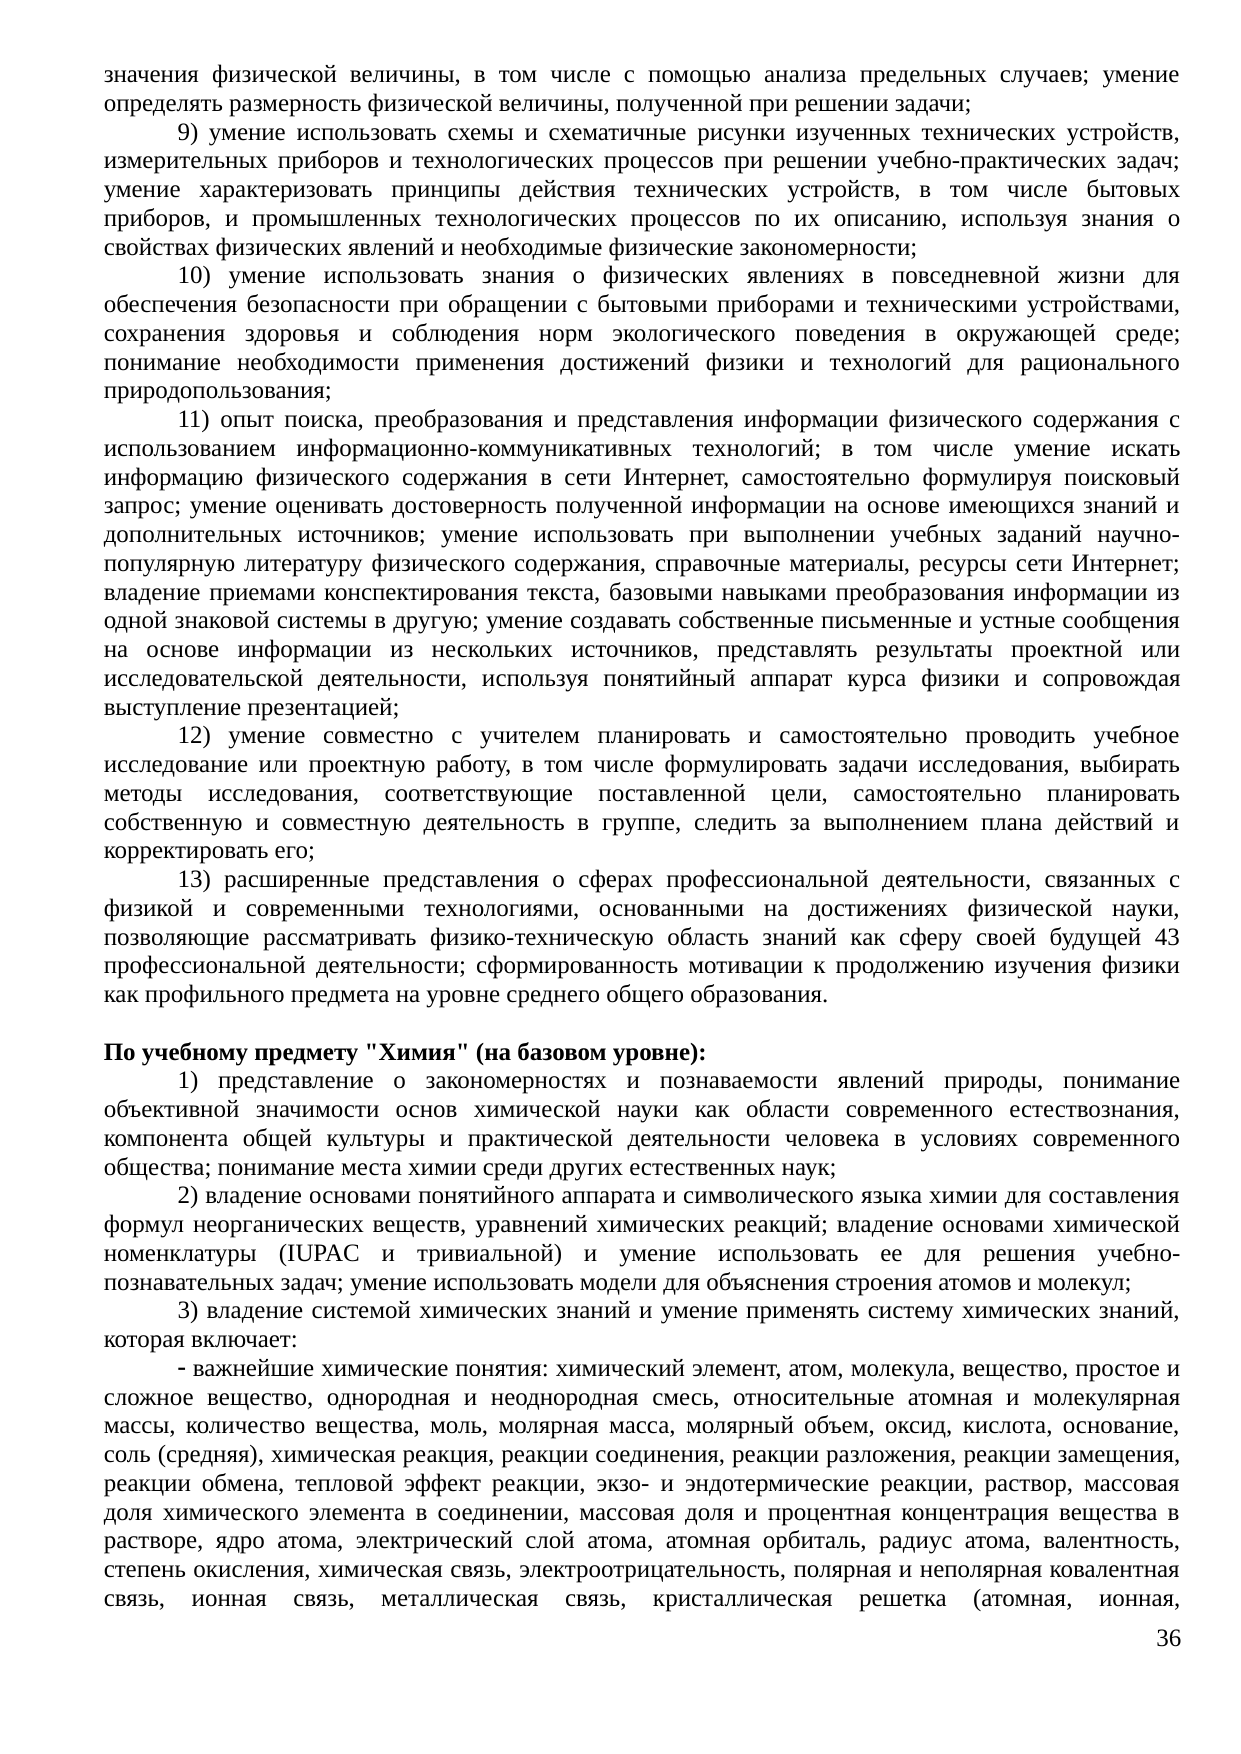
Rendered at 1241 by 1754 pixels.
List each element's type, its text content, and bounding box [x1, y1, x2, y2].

text 10) умение использовать знания о физических явлениях в повседневной жизни для обеспечения безопасности при обращении с бытовыми приборами и техническими устройствами, сохранения здоровья и соблюдения норм экологического поведения в окружающей среде; понимание необходимости применения достижений физики и технологий для рационального природопользования; [103, 260, 1181, 404]
text 2) владение основами понятийного аппарата и символического языка химии для составления формул неорганических веществ, уравнений химических реакций; владение основами химической номенклатуры (IUPAC и тривиальной) и умение использовать ее для решения учебно-познавательных задач; умение использовать модели для объяснения строения атомов и молекул; [103, 1180, 1181, 1295]
text 12) умение совместно с учителем планировать и самостоятельно проводить учебное исследование или проектную работу, в том числе формулировать задачи исследования, выбирать методы исследования, соответствующие поставленной цели, самостоятельно планировать собственную и совместную деятельность в группе, следить за выполнением плана действий и корректировать его; [103, 720, 1181, 864]
text 3) владение системой химических знаний и умение применять систему химических знаний, которая включает: [103, 1295, 1181, 1353]
text По учебному предмету "Химия" (на базовом уровне): [103, 1037, 1181, 1065]
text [103, 1353, 1181, 1612]
text 11) опыт поиска, преобразования и представления информации физического содержания с использованием информационно-коммуникативных технологий; в том числе умение искать информацию физического содержания в сети Интернет, самостоятельно формулируя поисковый запрос; умение оценивать достоверность полученной информации на основе имеющихся знаний и дополнительных источников; умение использовать при выполнении учебных заданий научно-популярную литературу физического содержания, справочные материалы, ресурсы сети Интернет; владение приемами конспектирования текста, базовыми навыками преобразования информации из одной знаковой системы в другую; умение создавать собственные письменные и устные сообщения на основе информации из нескольких источников, представлять результаты проектной или исследовательской деятельности, используя понятийный аппарат курса физики и сопровождая выступление презентацией; [103, 404, 1181, 720]
text 1) представление о закономерностях и познаваемости явлений природы, понимание объективной значимости основ химической науки как области современного естествознания, компонента общей культуры и практической деятельности человека в условиях современного общества; понимание места химии среди других естественных наук; [103, 1065, 1181, 1180]
text 9) умение использовать схемы и схематичные рисунки изученных технических устройств, измерительных приборов и технологических процессов при решении учебно-практических задач; умение характеризовать принципы действия технических устройств, в том числе бытовых приборов, и промышленных технологических процессов по их описанию, используя знания о свойствах физических явлений и необходимые физические закономерности; [103, 117, 1181, 260]
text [103, 59, 1181, 117]
text 13) расширенные представления о сферах профессиональной деятельности, связанных с физикой и современными технологиями, основанными на достижениях физической науки, позволяющие рассматривать физико-техническую область знаний как сферу своей будущей 43 профессиональной деятельности; сформированность мотивации к продолжению изучения физики как профильного предмета на уровне среднего общего образования. [103, 864, 1181, 1008]
